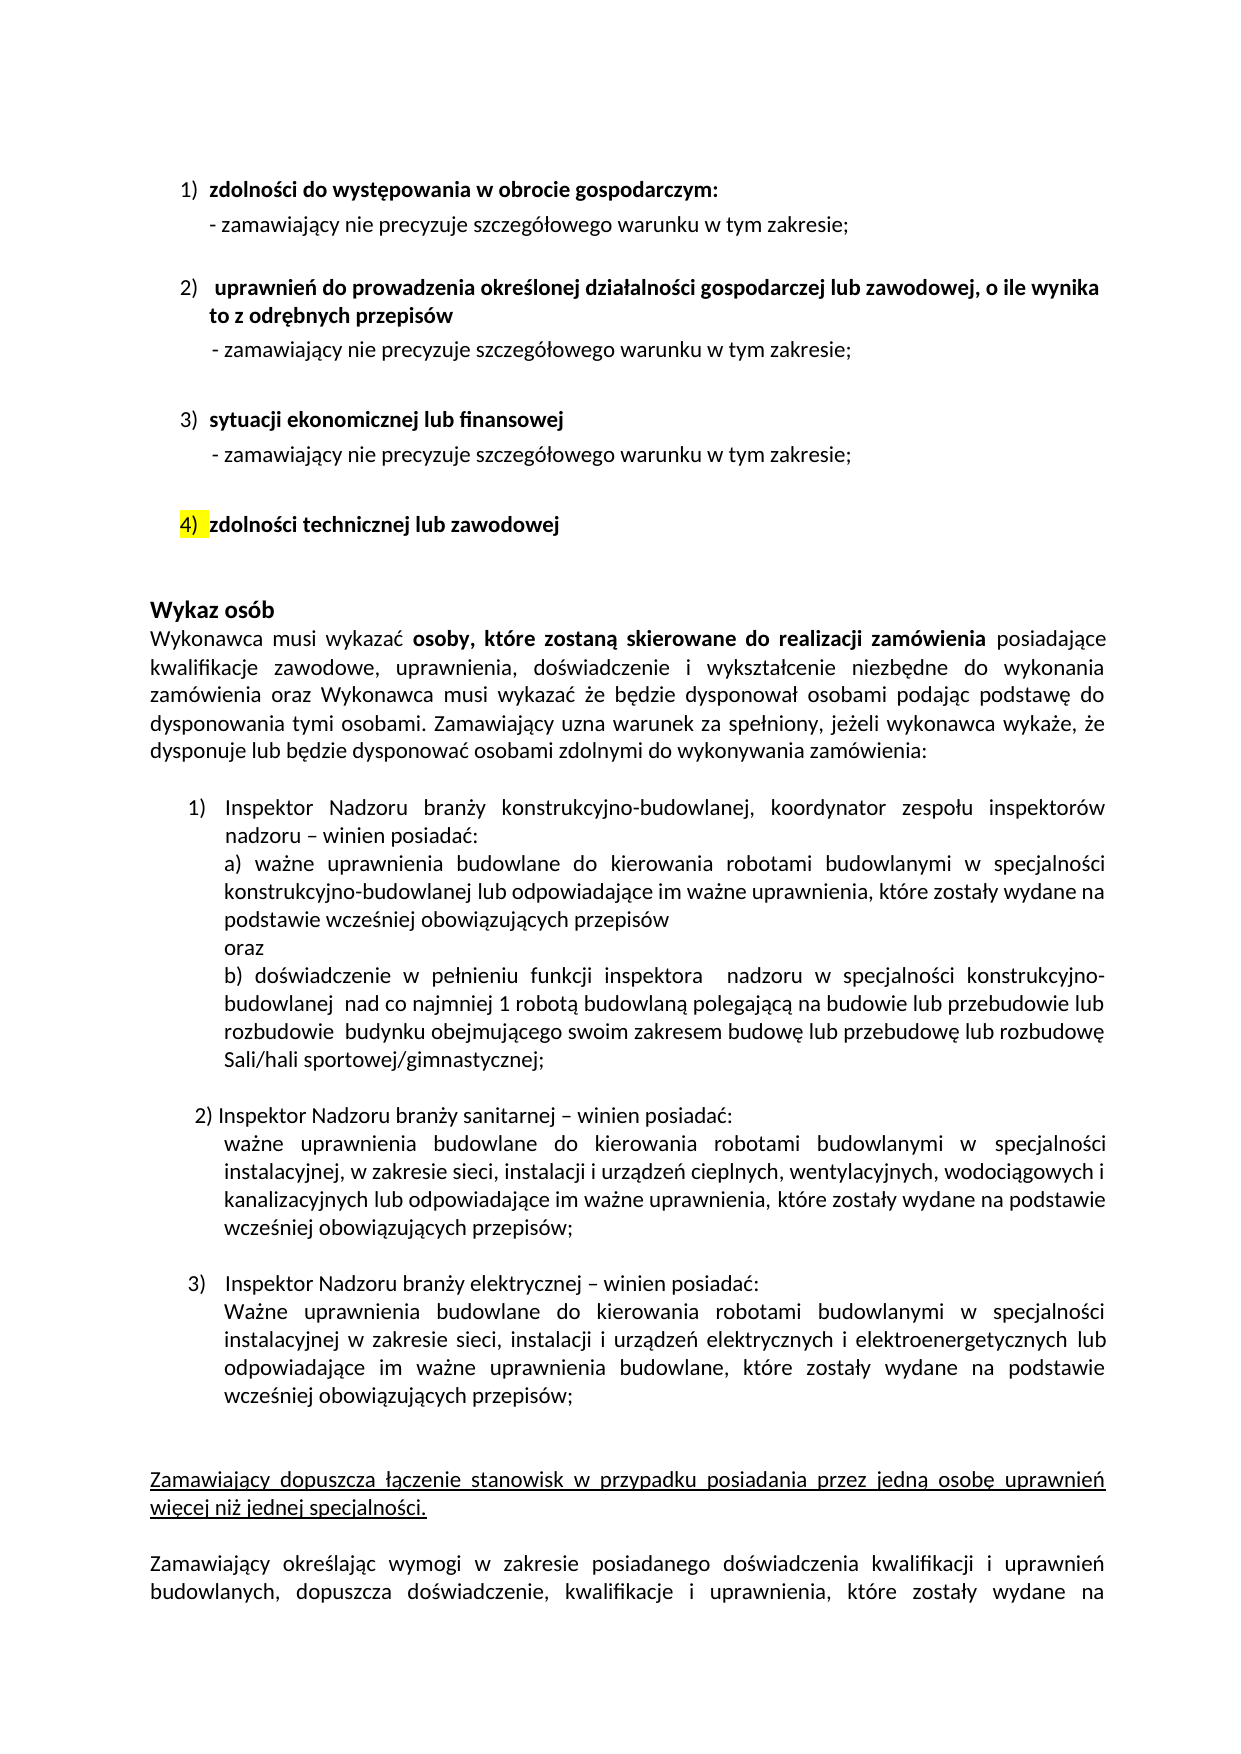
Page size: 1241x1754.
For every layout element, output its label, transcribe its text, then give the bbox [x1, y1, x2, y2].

list Inspektor Nadzoru branży elektrycznej – winien posiadać: [187, 1269, 1106, 1297]
text Wykonawca musi wykazać osoby, które zostaną skierowane do realizacji zamówienia posiadające kwalifikacje zawodowe, uprawnienia, doświadczenie i wykształcenie niezbędne do wykonania zamówienia oraz Wykonawca musi wykazać że będzie dysponował osobami podając podstawę do dysponowania tymi osobami. Zamawiający uzna warunek za spełniony, jeżeli wykonawca wykaże, że dysponuje lub będzie dysponować osobami zdolnymi do wykonywania zamówienia: [150, 624, 1106, 765]
text Zamawiający dopuszcza łączenie stanowisk w przypadku posiadania przez jedną osobę uprawnień więcej niż jednej specjalności. [150, 1465, 1106, 1489]
text - zamawiający nie precyzuje szczegółowego warunku w tym zakresie; [150, 440, 1110, 468]
text ważne uprawnienia budowlane do kierowania robotami budowlanymi w specjalności instalacyjnej, w zakresie sieci, instalacji i urządzeń cieplnych, wentylacyjnych, wodociągowych i kanalizacyjnych lub odpowiadające im ważne uprawnienia, które zostały wydane na podstawie wcześniej obowiązujących przepisów; [224, 1129, 1106, 1241]
list uprawnień do prowadzenia określonej działalności gospodarczej lub zawodowej, o ile wynika to z odrębnych przepisów [179, 273, 1106, 329]
text Wykaz osób [150, 594, 1106, 624]
text a) ważne uprawnienia budowlane do kierowania robotami budowlanymi w specjalności konstrukcyjno-budowlanej lub odpowiadające im ważne uprawnienia, które zostały wydane na podstawie wcześniej obowiązujących przepisów [224, 849, 1106, 933]
text oraz [224, 933, 1106, 961]
list zdolności do występowania w obrocie gospodarczym: [179, 176, 1106, 204]
list Inspektor Nadzoru branży konstrukcyjno-budowlanej, koordynator zespołu inspektorów nadzoru – winien posiadać: [187, 793, 1106, 849]
list zdolności technicznej lub zawodowej [209, 510, 1106, 538]
text 2) Inspektor Nadzoru branży sanitarnej – winien posiadać: [194, 1101, 1106, 1129]
text - zamawiający nie precyzuje szczegółowego warunku w tym zakresie; [150, 335, 1110, 363]
text Ważne uprawnienia budowlane do kierowania robotami budowlanymi w specjalności instalacyjnej w zakresie sieci, instalacji i urządzeń elektrycznych i elektroenergetycznych lub odpowiadające im ważne uprawnienia budowlane, które zostały wydane na podstawie wcześniej obowiązujących przepisów; [224, 1297, 1106, 1409]
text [150, 1549, 1106, 1605]
list sytuacji ekonomicznej lub finansowej [179, 406, 1106, 433]
text Zamawiający dopuszcza łączenie stanowisk w przypadku posiadania przez jedną osobę uprawnień więcej niż jednej specjalności. [150, 1491, 1106, 1521]
text - zamawiający nie precyzuje szczegółowego warunku w tym zakresie; [209, 210, 1110, 238]
text b) doświadczenie w pełnieniu funkcji inspektora nadzoru w specjalności konstrukcyjno-budowlanej nad co najmniej 1 robotą budowlaną polegającą na budowie lub przebudowie lub rozbudowie budynku obejmującego swoim zakresem budowę lub przebudowę lub rozbudowę Sali/hali sportowej/gimnastycznej; [224, 961, 1106, 1073]
